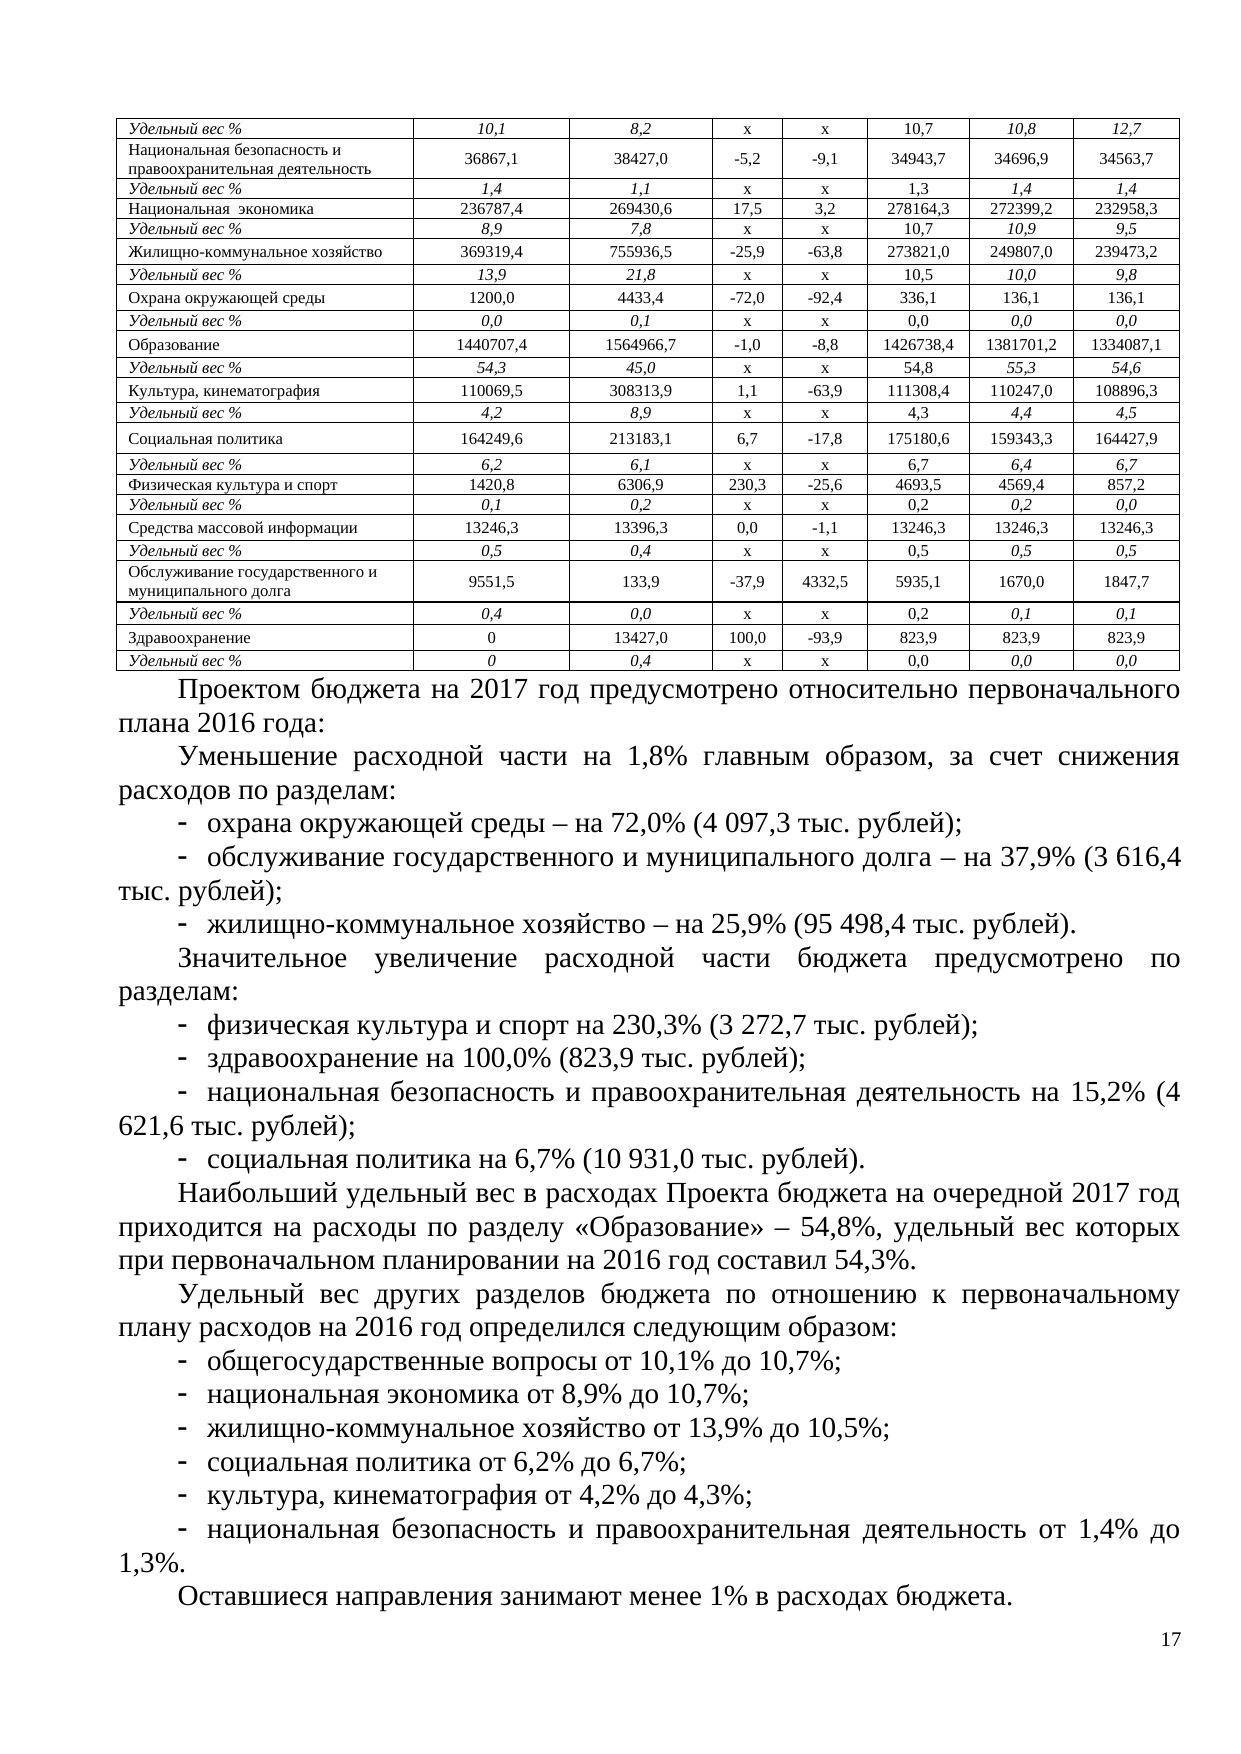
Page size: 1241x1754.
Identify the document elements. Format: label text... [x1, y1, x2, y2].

table_cell 4332,5 [783, 561, 867, 601]
table_cell 110247,0 [970, 378, 1073, 402]
table_cell 213183,1 [570, 423, 712, 453]
table_cell 6306,9 [570, 475, 712, 494]
table_cell х [783, 495, 867, 514]
table_cell 0,2 [970, 495, 1073, 514]
table_cell 9551,5 [414, 561, 569, 601]
table_cell 9,5 [1074, 219, 1179, 238]
table_cell 1,1 [713, 378, 782, 402]
table_cell 823,9 [868, 625, 969, 650]
table_cell 6,7 [713, 423, 782, 453]
table_cell х [783, 179, 867, 198]
table_cell Удельный вес % [117, 119, 413, 138]
table_cell 100,0 [713, 625, 782, 650]
table_cell 8,9 [414, 219, 569, 238]
table_cell -1,0 [713, 331, 782, 357]
table_cell Охрана окружающей среды [117, 285, 413, 310]
table_cell 6,2 [414, 454, 569, 473]
table_cell Удельный вес % [117, 219, 413, 238]
table_cell 0,0 [570, 603, 712, 624]
table_cell 0,4 [570, 541, 712, 560]
list жилищно-коммунальное хозяйство от 13,9% до 10,5%; [118, 1410, 1181, 1444]
table_cell 13246,3 [414, 515, 569, 540]
table_cell 136,1 [1074, 285, 1179, 310]
table_cell 10,7 [868, 219, 969, 238]
table_cell 1426738,4 [868, 331, 969, 357]
list национальная безопасность и правоохранительная деятельность от 1,4% до 1,3%. [118, 1511, 1181, 1578]
table_cell 10,5 [868, 265, 969, 284]
text Наибольший удельный вес в расходах Проекта бюджета на очередной 2017 год приходится на расходы по разделу «Образование» – 54,8%, удельный вес которых при первоначальном планировании на 2016 год составил 54,3%. [118, 1175, 1181, 1276]
list общегосударственные вопросы от 10,1% до 10,7%; [118, 1343, 1181, 1376]
table_cell 1440707,4 [414, 331, 569, 357]
table_cell 1670,0 [970, 561, 1073, 601]
table_cell 1381701,2 [970, 331, 1073, 357]
table_cell -8,8 [783, 331, 867, 357]
list национальная безопасность и правоохранительная деятельность на 15,2% (4 621,6 тыс. рублей); [118, 1074, 1181, 1141]
table_cell х [713, 179, 782, 198]
table_cell 3,2 [783, 199, 867, 218]
table_cell -25,9 [713, 239, 782, 263]
table_cell 6,7 [868, 454, 969, 473]
table_cell 21,8 [570, 265, 712, 284]
table_cell 13246,3 [1074, 515, 1179, 540]
table_cell 1847,7 [1074, 561, 1179, 601]
table_cell х [713, 541, 782, 560]
table_cell 4569,4 [970, 475, 1073, 494]
table_cell х [783, 358, 867, 377]
table_cell 36867,1 [414, 139, 569, 178]
table_cell Национальная экономика [117, 199, 413, 218]
table_cell 0,0 [868, 651, 969, 670]
table_cell Удельный вес % [117, 651, 413, 670]
table_cell х [783, 651, 867, 670]
table_cell 6,1 [570, 454, 712, 473]
table_cell 0,4 [414, 603, 569, 624]
table_cell 7,8 [570, 219, 712, 238]
list Значительное увеличение расходной части бюджета предусмотрено по разделам: [118, 940, 1181, 1007]
table_cell 0,1 [970, 603, 1073, 624]
table_cell 308313,9 [570, 378, 712, 402]
table_cell 823,9 [1074, 625, 1179, 650]
text Уменьшение расходной части на 1,8% главным образом, за счет снижения расходов по разделам: [118, 738, 1181, 805]
table_cell -17,8 [783, 423, 867, 453]
table_cell 38427,0 [570, 139, 712, 178]
table_cell 0,2 [868, 495, 969, 514]
table_cell 13246,3 [868, 515, 969, 540]
table_cell 4693,5 [868, 475, 969, 494]
table_cell 0,1 [1074, 603, 1179, 624]
table_cell -1,1 [783, 515, 867, 540]
table_cell х [713, 358, 782, 377]
table_cell Удельный вес % [117, 403, 413, 422]
table_cell 755936,5 [570, 239, 712, 263]
table_cell 159343,3 [970, 423, 1073, 453]
text Проектом бюджета на 2017 год предусмотрено относительно первоначального плана 2016 года: [118, 671, 1181, 738]
table_cell 0,1 [414, 495, 569, 514]
table_cell Удельный вес % [117, 603, 413, 624]
table_cell -37,9 [713, 561, 782, 601]
table_cell 369319,4 [414, 239, 569, 263]
table_cell 230,3 [713, 475, 782, 494]
table_cell Удельный вес % [117, 311, 413, 330]
table_cell -9,1 [783, 139, 867, 178]
table_cell 10,0 [970, 265, 1073, 284]
table_cell 10,1 [414, 119, 569, 138]
list охрана окружающей среды – на 72,0% (4 097,3 тыс. рублей); [118, 805, 1181, 839]
table_cell Обслуживание государственного и муниципального долга [117, 561, 413, 601]
table_cell 6,7 [1074, 454, 1179, 473]
table_cell 0,2 [868, 603, 969, 624]
table_cell х [713, 454, 782, 473]
table_cell Средства массовой информации [117, 515, 413, 540]
table_cell х [783, 541, 867, 560]
table_cell Удельный вес % [117, 454, 413, 473]
table_cell Культура, кинематография [117, 378, 413, 402]
table_cell х [783, 454, 867, 473]
table_cell 54,3 [414, 358, 569, 377]
table_cell 54,6 [1074, 358, 1179, 377]
table_cell -93,9 [783, 625, 867, 650]
table_cell 272399,2 [970, 199, 1073, 218]
table_cell 0,0 [1074, 311, 1179, 330]
table_cell 13,9 [414, 265, 569, 284]
table_cell 4,3 [868, 403, 969, 422]
table_cell 1,4 [414, 179, 569, 198]
table_cell 278164,3 [868, 199, 969, 218]
list здравоохранение на 100,0% (823,9 тыс. рублей); [118, 1041, 1181, 1074]
table_cell Физическая культура и спорт [117, 475, 413, 494]
table_cell -72,0 [713, 285, 782, 310]
table_cell 0 [414, 625, 569, 650]
table_cell х [713, 603, 782, 624]
table_cell 164249,6 [414, 423, 569, 453]
table_cell 0,0 [970, 311, 1073, 330]
list обслуживание государственного и муниципального долга – на 37,9% (3 616,4 тыс. рублей); [118, 839, 1181, 906]
table_cell х [783, 403, 867, 422]
table_cell 269430,6 [570, 199, 712, 218]
table_cell 13246,3 [970, 515, 1073, 540]
table_cell 10,8 [970, 119, 1073, 138]
table_cell -63,8 [783, 239, 867, 263]
table_cell х [783, 265, 867, 284]
list культура, кинематография от 4,2% до 4,3%; [118, 1477, 1181, 1511]
table_cell 10,9 [970, 219, 1073, 238]
table_cell 236787,4 [414, 199, 569, 218]
table_cell 239473,2 [1074, 239, 1179, 263]
list жилищно-коммунальное хозяйство – на 25,9% (95 498,4 тыс. рублей). [118, 906, 1181, 940]
list социальная политика от 6,2% до 6,7%; [118, 1444, 1181, 1477]
table_cell 0,0 [1074, 495, 1179, 514]
table_cell Удельный вес % [117, 358, 413, 377]
list социальная политика на 6,7% (10 931,0 тыс. рублей). [118, 1141, 1181, 1175]
table_cell х [713, 495, 782, 514]
table_cell х [713, 403, 782, 422]
text Удельный вес других разделов бюджета по отношению к первоначальному плану расходов на 2016 год определился следующим образом: [118, 1276, 1181, 1343]
table_cell Здравоохранение [117, 625, 413, 650]
table_cell 6,4 [970, 454, 1073, 473]
table_cell х [783, 219, 867, 238]
table_cell Удельный вес % [117, 541, 413, 560]
table_cell 8,2 [570, 119, 712, 138]
table_cell х [713, 219, 782, 238]
table_cell 133,9 [570, 561, 712, 601]
table_cell х [783, 311, 867, 330]
table_cell Национальная безопасность и правоохранительная деятельность [117, 139, 413, 178]
table_cell Удельный вес % [117, 495, 413, 514]
table_cell 4,4 [970, 403, 1073, 422]
table_cell Удельный вес % [117, 265, 413, 284]
table_cell 0,0 [713, 515, 782, 540]
table_cell Социальная политика [117, 423, 413, 453]
table_cell 0,5 [414, 541, 569, 560]
table_cell 17,5 [713, 199, 782, 218]
table_cell -92,4 [783, 285, 867, 310]
table_cell 54,8 [868, 358, 969, 377]
table_cell 111308,4 [868, 378, 969, 402]
table_cell 45,0 [570, 358, 712, 377]
table_cell Жилищно-коммунальное хозяйство [117, 239, 413, 263]
table_cell 10,7 [868, 119, 969, 138]
table_cell 13396,3 [570, 515, 712, 540]
table_cell 8,9 [570, 403, 712, 422]
list физическая культура и спорт на 230,3% (3 272,7 тыс. рублей); [118, 1007, 1181, 1041]
table_cell 0,5 [868, 541, 969, 560]
table_cell -5,2 [713, 139, 782, 178]
table_cell 55,3 [970, 358, 1073, 377]
table_cell 175180,6 [868, 423, 969, 453]
table_cell 4,2 [414, 403, 569, 422]
table_cell 5935,1 [868, 561, 969, 601]
list национальная экономика от 8,9% до 10,7%; [118, 1376, 1181, 1410]
table_cell 12,7 [1074, 119, 1179, 138]
table_cell 0,0 [1074, 651, 1179, 670]
table_cell 1,3 [868, 179, 969, 198]
table_cell 336,1 [868, 285, 969, 310]
table_cell х [713, 119, 782, 138]
table_cell 34696,9 [970, 139, 1073, 178]
text Оставшиеся направления занимают менее 1% в расходах бюджета. [118, 1578, 1181, 1612]
table_cell 4433,4 [570, 285, 712, 310]
table_cell 0,0 [414, 311, 569, 330]
table_cell 249807,0 [970, 239, 1073, 263]
table_cell 0,1 [570, 311, 712, 330]
table_cell 232958,3 [1074, 199, 1179, 218]
table_cell 1,4 [970, 179, 1073, 198]
table_cell х [713, 311, 782, 330]
table_cell 1,1 [570, 179, 712, 198]
table_cell 0 [414, 651, 569, 670]
table_cell 34563,7 [1074, 139, 1179, 178]
table_cell х [713, 265, 782, 284]
table_cell 110069,5 [414, 378, 569, 402]
table_cell 1334087,1 [1074, 331, 1179, 357]
table_cell 1200,0 [414, 285, 569, 310]
table_cell 4,5 [1074, 403, 1179, 422]
table_cell 9,8 [1074, 265, 1179, 284]
table_cell -63,9 [783, 378, 867, 402]
table_cell 0,0 [970, 651, 1073, 670]
table_cell 164427,9 [1074, 423, 1179, 453]
table_cell 0,5 [970, 541, 1073, 560]
table_cell 1564966,7 [570, 331, 712, 357]
table_cell 0,5 [1074, 541, 1179, 560]
table_cell 108896,3 [1074, 378, 1179, 402]
table_cell 1420,8 [414, 475, 569, 494]
table_cell Образование [117, 331, 413, 357]
table_cell х [783, 603, 867, 624]
table_cell 34943,7 [868, 139, 969, 178]
table_cell 823,9 [970, 625, 1073, 650]
table_cell 1,4 [1074, 179, 1179, 198]
table_cell х [783, 119, 867, 138]
table_cell 857,2 [1074, 475, 1179, 494]
table_cell -25,6 [783, 475, 867, 494]
table_cell 0,2 [570, 495, 712, 514]
table_cell 273821,0 [868, 239, 969, 263]
table_cell Удельный вес % [117, 179, 413, 198]
table_cell х [713, 651, 782, 670]
table_cell 0,0 [868, 311, 969, 330]
table_cell 136,1 [970, 285, 1073, 310]
table_cell 0,4 [570, 651, 712, 670]
table_cell 13427,0 [570, 625, 712, 650]
